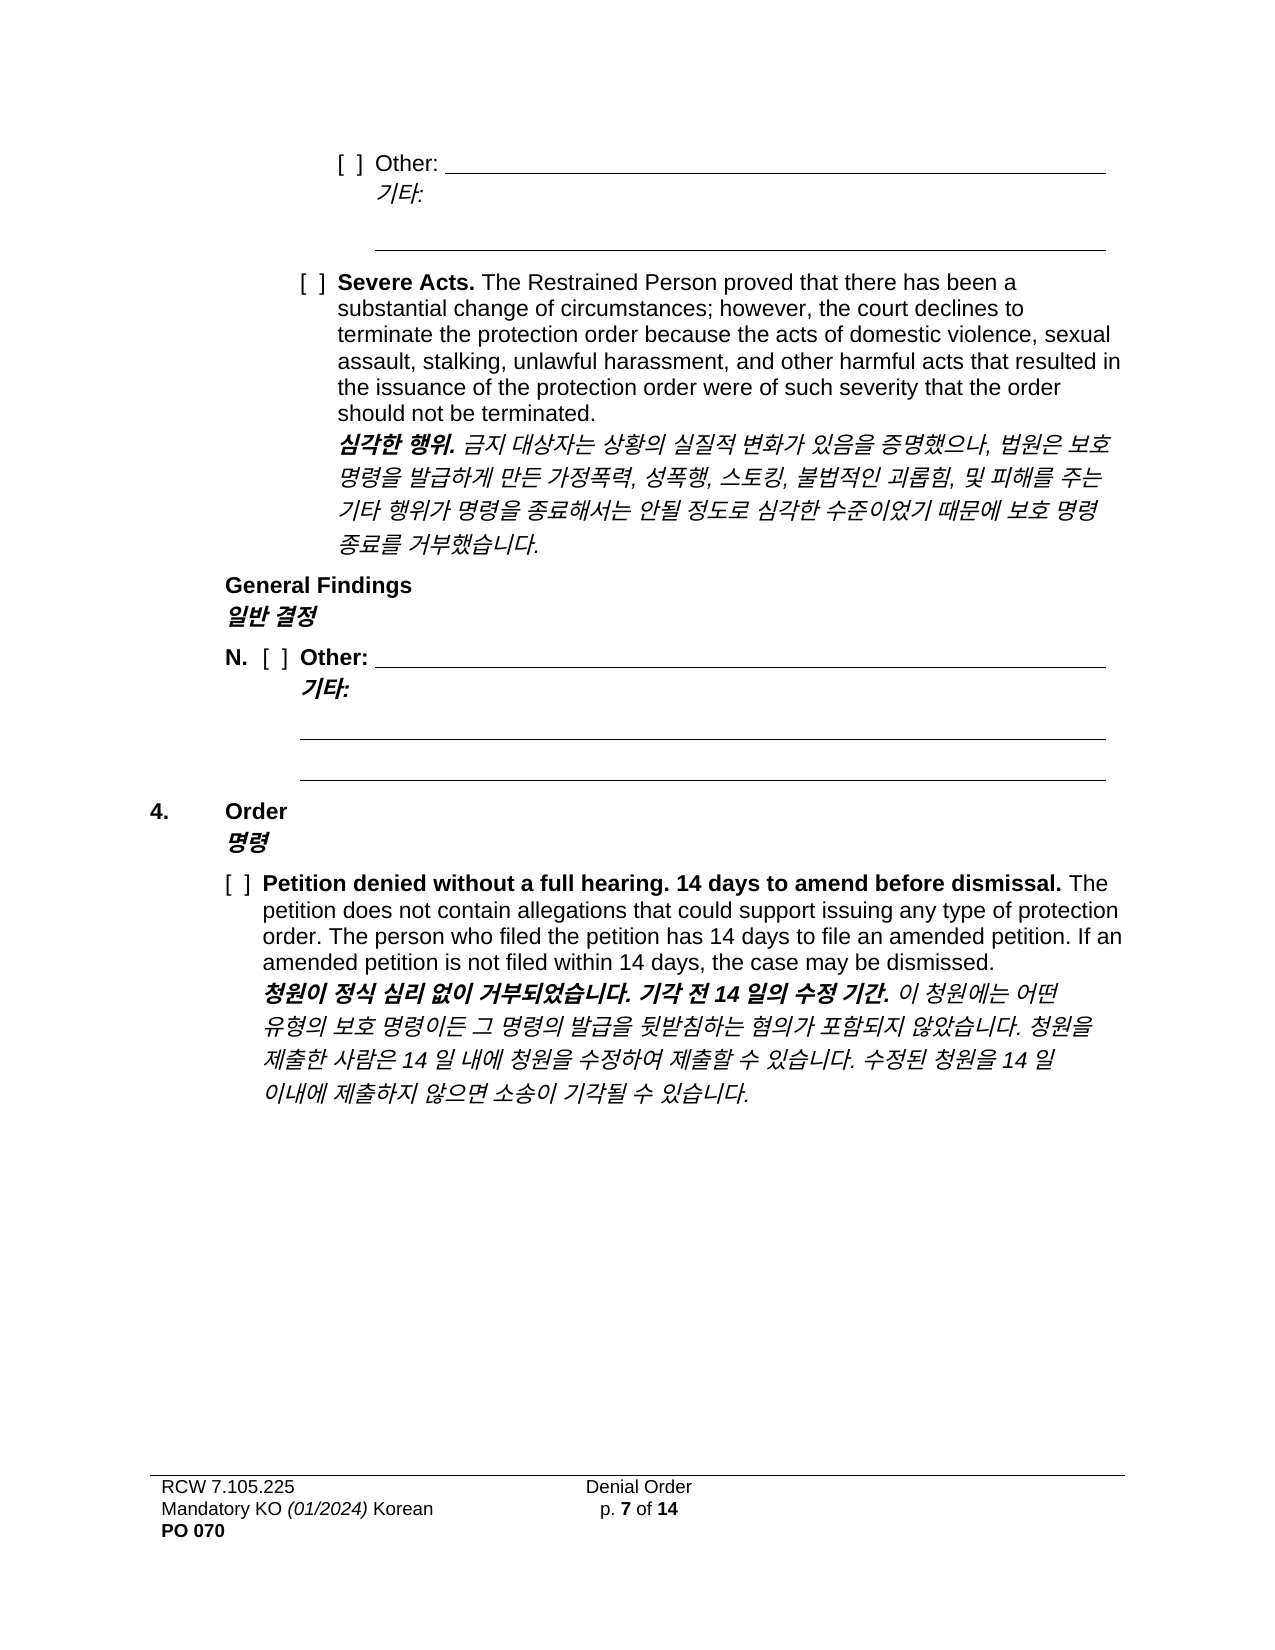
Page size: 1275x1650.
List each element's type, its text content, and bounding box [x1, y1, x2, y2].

text General Findings [225, 572, 1125, 598]
text N. [ ] Other: [225, 644, 1125, 671]
text 일반 결정 [225, 598, 1125, 632]
text 기타: [337, 176, 1125, 209]
text 기타: [225, 671, 1125, 704]
text [ ] Severe Acts. The Restrained Person proved that there has been a substantial change of circumstances; however, the court declines to terminate the protection order because the acts of domestic violence, sexual assault, stalking, unlawful harassment, and other harmful acts that resulted in the issuance of the protection order were of such severity that the order should not be terminated. [300, 269, 1125, 427]
text 청원이 정식 심리 없이 거부되었습니다. 기각 전 14일의 수정 기간. 이 청원에는 어떤 유형의 보호 명령이든 그 명령의 발급을 뒷받침하는 혐의가 포함되지 않았습니다. 청원을 제출한 사람은 14일 내에 청원을 수정하여 제출할 수 있습니다. 수정된 청원을 14일 이내에 제출하지 않으면 소송이 기각될 수 있습니다. [225, 976, 1125, 1109]
text 심각한 행위. 금지 대상자는 상황의 실질적 변화가 있음을 증명했으나, 법원은 보호 명령을 발급하게 만든 가정폭력, 성폭행, 스토킹, 불법적인 괴롭힘, 및 피해를 주는 기타 행위가 명령을 종료해서는 안될 정도로 심각한 수준이었기 때문에 보호 명령 종료를 거부했습니다. [300, 427, 1125, 560]
text [ ] Other: [337, 150, 1125, 176]
text [ ] Petition denied without a full hearing. 14 days to amend before dismissal. The petition does not contain allegations that could support issuing any type of protection order. The person who filed the petition has 14 days to file an amended petition. If an amended petition is not filed within 14 days, the case may be dismissed. [225, 870, 1125, 976]
text 명령 [150, 824, 1125, 858]
text 4. Order [150, 798, 1125, 824]
